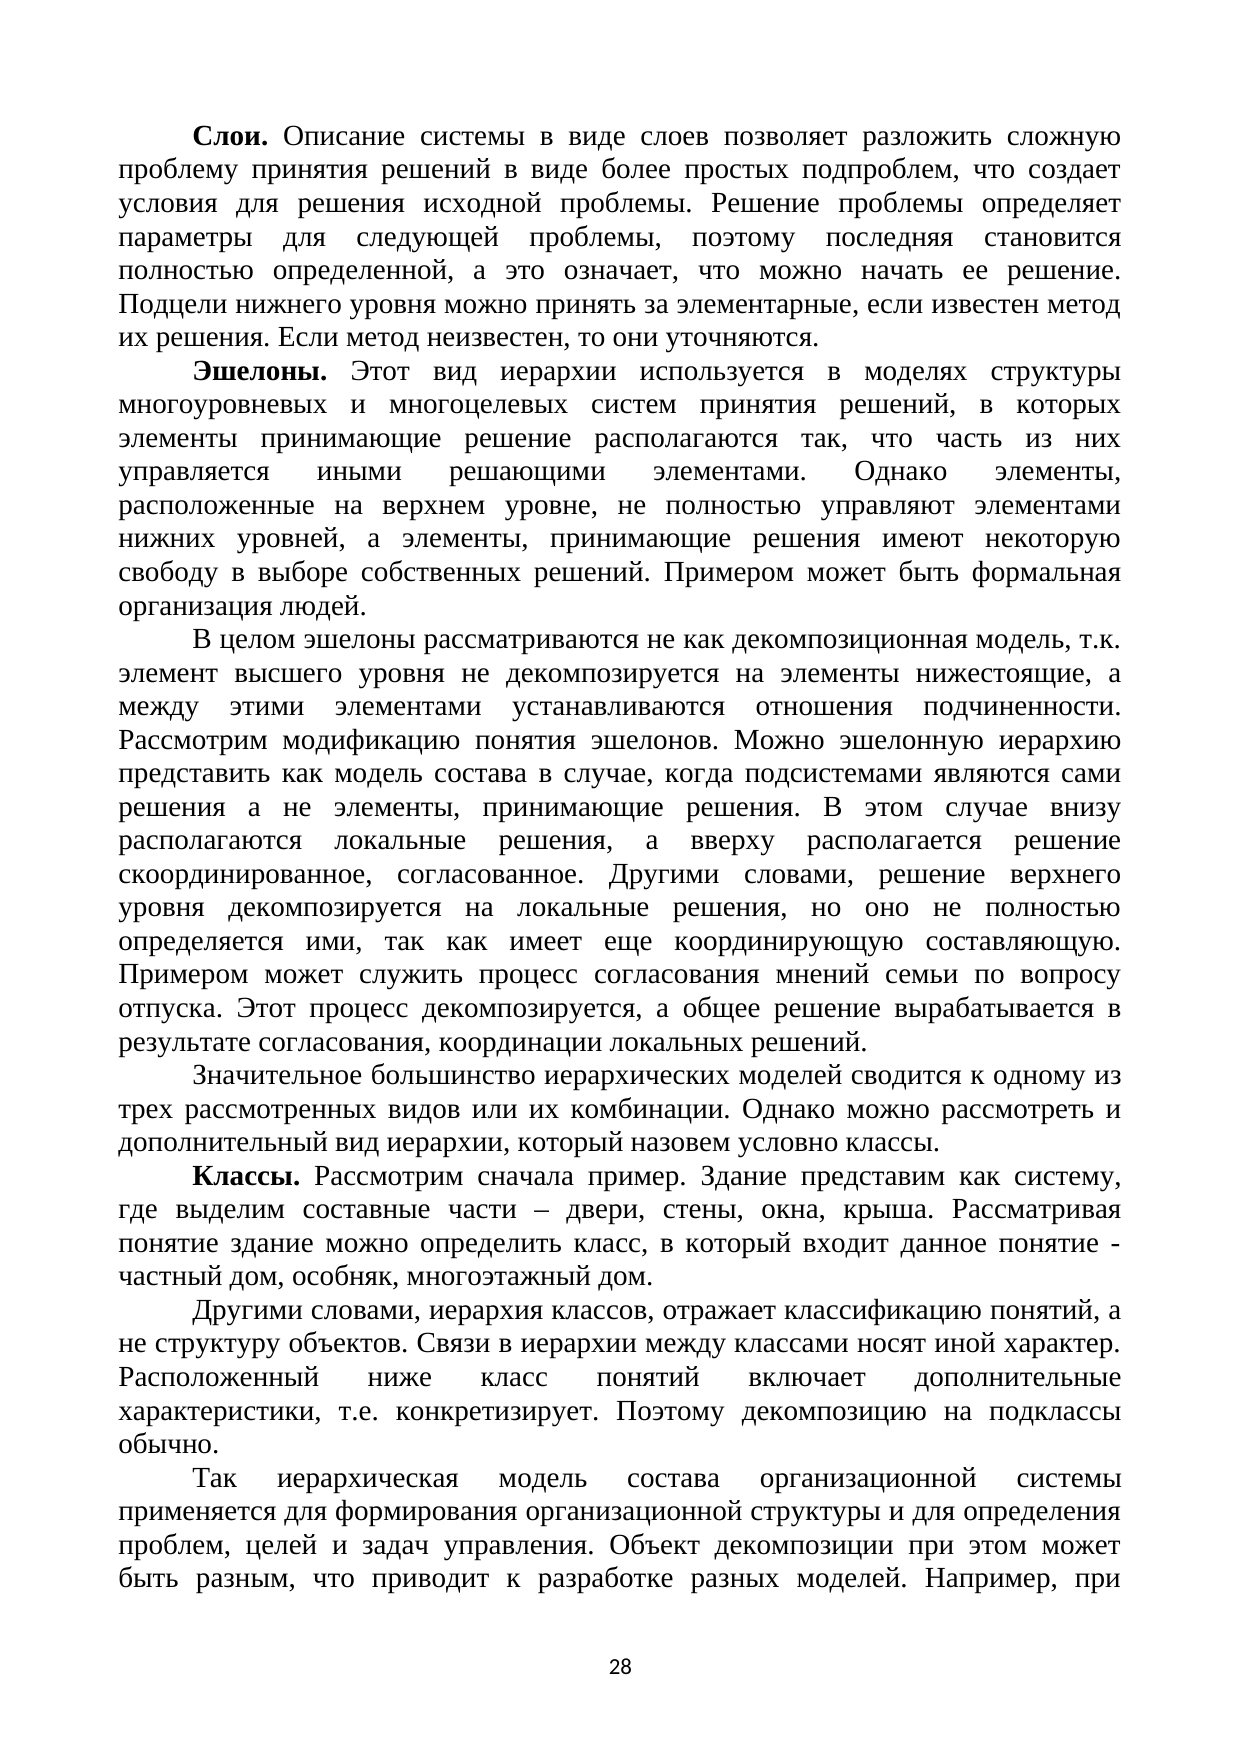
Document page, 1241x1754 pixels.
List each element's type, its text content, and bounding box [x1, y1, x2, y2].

text Значительное большинство иерархических моделей сводится к одному из трех рассмотренных видов или их комбинации. Однако можно рассмотреть и дополнительный вид иерархии, который назовем условно классы. [118, 1057, 1122, 1158]
text Слои. Описание системы в виде слоев позволяет разложить сложную проблему принятия решений в виде более простых подпроблем, что создает условия для решения исходной проблемы. Решение проблемы определяет параметры для следующей проблемы, поэтому последняя становится полностью определенной, а это означает, что можно начать ее решение. Подцели нижнего уровня можно принять за элементарные, если известен метод их решения. Если метод неизвестен, то они уточняются. [118, 118, 1122, 353]
text Другими словами, иерархия классов, отражает классификацию понятий, а не структуру объектов. Связи в иерархии между классами носят иной характер. Расположенный ниже класс понятий включает дополнительные характеристики, т.е. конкретизирует. Поэтому декомпозицию на подклассы обычно. [118, 1292, 1122, 1460]
text Эшелоны. Этот вид иерархии используется в моделях структуры многоуровневых и многоцелевых систем принятия решений, в которых элементы принимающие решение располагаются так, что часть из них управляется иными решающими элементами. Однако элементы, расположенные на верхнем уровне, не полностью управляют элементами нижних уровней, а элементы, принимающие решения имеют некоторую свободу в выборе собственных решений. Примером может быть формальная организация людей. [118, 353, 1122, 621]
text В целом эшелоны рассматриваются не как декомпозиционная модель, т.к. элемент высшего уровня не декомпозируется на элементы нижестоящие, а между этими элементами устанавливаются отношения подчиненности. Рассмотрим модификацию понятия эшелонов. Можно эшелонную иерархию представить как модель состава в случае, когда подсистемами являются сами решения а не элементы, принимающие решения. В этом случае внизу располагаются локальные решения, а вверху располагается решение скоординированное, согласованное. Другими словами, решение верхнего уровня декомпозируется на локальные решения, но оно не полностью определяется ими, так как имеет еще координирующую составляющую. Примером может служить процесс согласования мнений семьи по вопросу отпуска. Этот процесс декомпозируется, а общее решение вырабатывается в результате согласования, координации локальных решений. [118, 621, 1122, 1057]
text Классы. Рассмотрим сначала пример. Здание представим как систему, где выделим составные части – двери, стены, окна, крыша. Рассматривая понятие здание можно определить класс, в который входит данное понятие - частный дом, особняк, многоэтажный дом. [118, 1158, 1122, 1292]
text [118, 1460, 1122, 1594]
